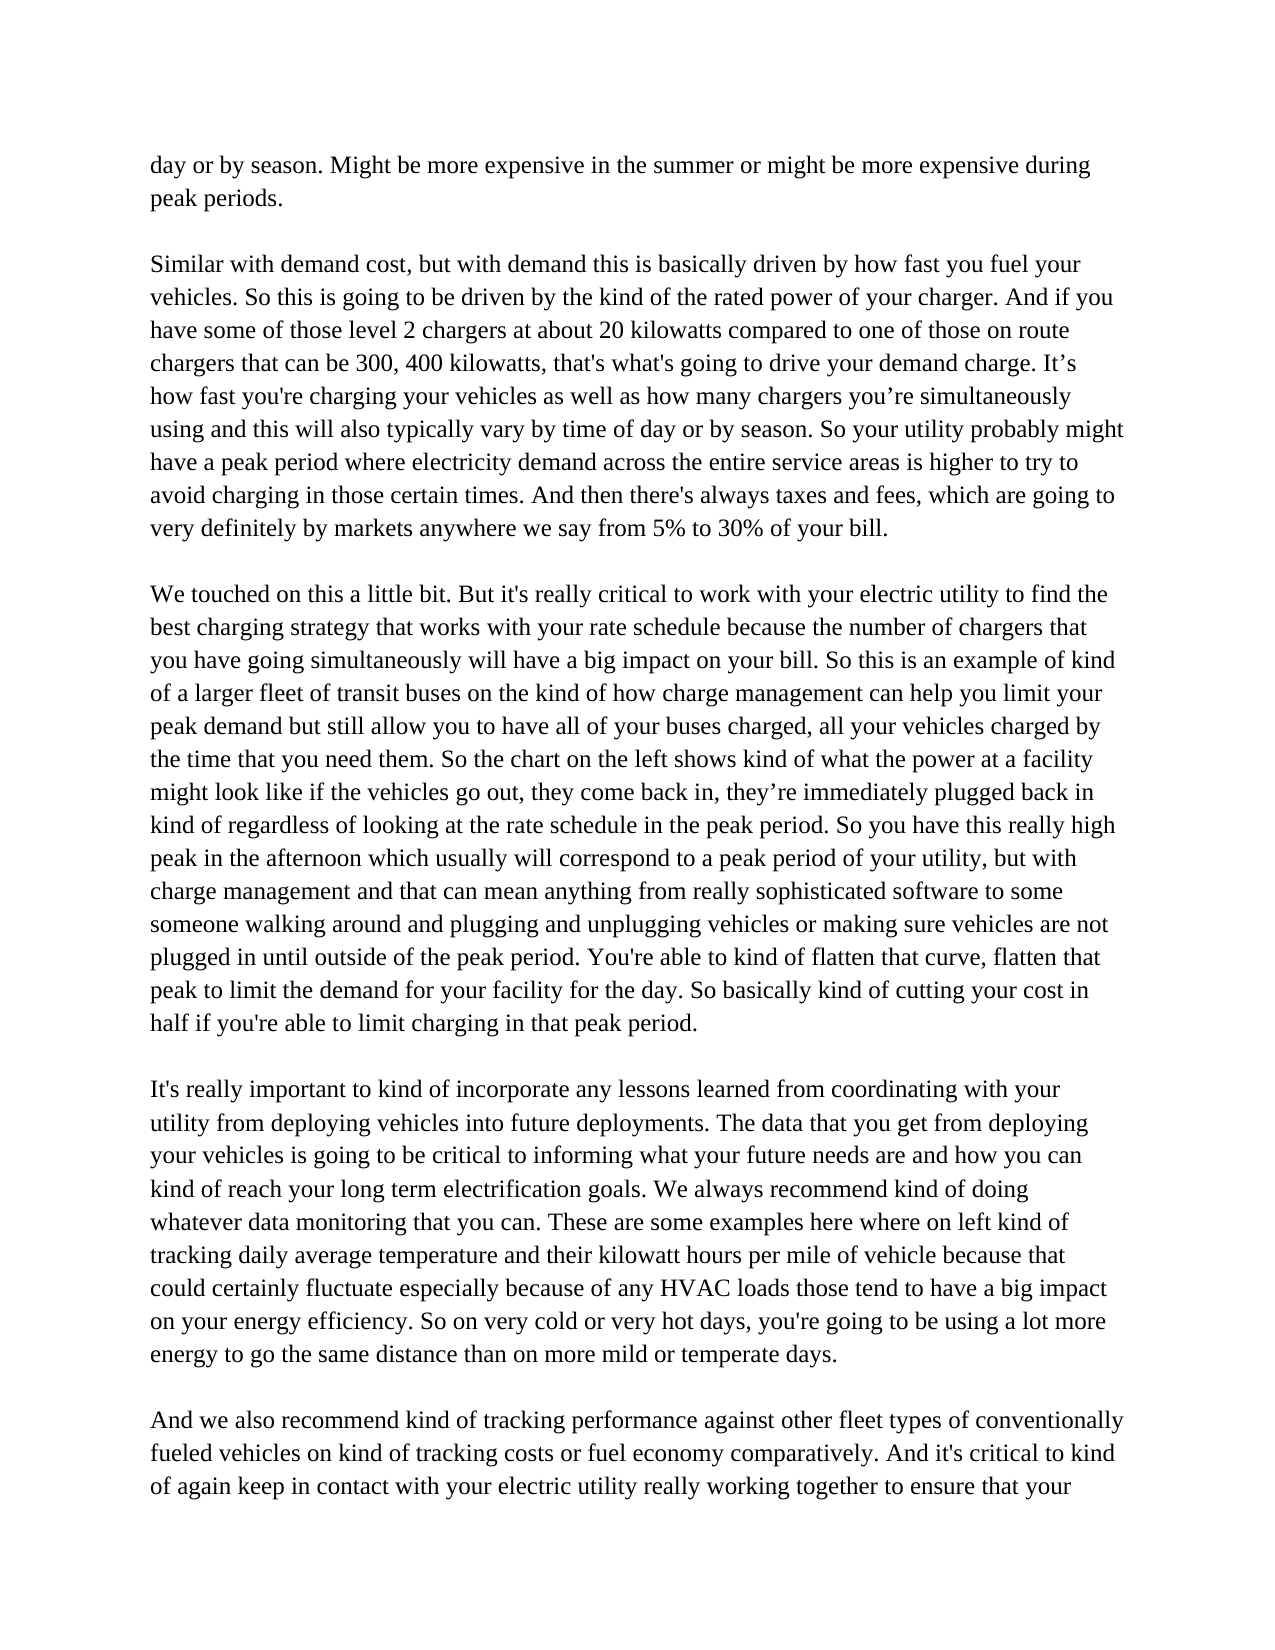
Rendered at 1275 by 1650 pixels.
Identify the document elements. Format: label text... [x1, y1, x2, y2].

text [150, 1405, 1125, 1499]
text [150, 150, 1125, 212]
text Similar with demand cost, but with demand this is basically driven by how fast you fuel your vehicles. So this is going to be driven by the kind of the rated power of your charger. And if you have some of those level 2 chargers at about 20 kilowatts compared to one of those on route chargers that can be 300, 400 kilowatts, that's what's going to drive your demand charge. It’s how fast you're charging your vehicles as well as how many chargers you’re simultaneously using and this will also typically vary by time of day or by season. So your utility probably might have a peak period where electricity demand across the entire service areas is higher to try to avoid charging in those certain times. And then there's always taxes and fees, which are going to very definitely by markets anywhere we say from 5% to 30% of your bill. [150, 249, 1125, 542]
text We touched on this a little bit. But it's really critical to work with your electric utility to find the best charging strategy that works with your rate schedule because the number of chargers that you have going simultaneously will have a big impact on your bill. So this is an example of kind of a larger fleet of transit buses on the kind of how charge management can help you limit your peak demand but still allow you to have all of your buses charged, all your vehicles charged by the time that you need them. So the chart on the left shows kind of what the power at a facility might look like if the vehicles go out, they come back in, they’re immediately plugged back in kind of regardless of looking at the rate schedule in the peak period. So you have this really high peak in the afternoon which usually will correspond to a peak period of your utility, but with charge management and that can mean anything from really sophisticated software to some someone walking around and plugging and unplugging vehicles or making sure vehicles are not plugged in until outside of the peak period. You're able to kind of flatten that curve, flatten that peak to limit the demand for your facility for the day. So basically kind of cutting your cost in half if you're able to limit charging in that peak period. [150, 579, 1125, 1037]
text It's really important to kind of incorporate any lessons learned from coordinating with your utility from deploying vehicles into future deployments. The data that you get from deploying your vehicles is going to be critical to informing what your future needs are and how you can kind of reach your long term electrification goals. We always recommend kind of doing whatever data monitoring that you can. These are some examples here where on left kind of tracking daily average temperature and their kilowatt hours per mile of vehicle because that could certainly fluctuate especially because of any HVAC loads those tend to have a big impact on your energy efficiency. So on very cold or very hot days, you're going to be using a lot more energy to go the same distance than on more mild or temperate days. [150, 1074, 1125, 1367]
